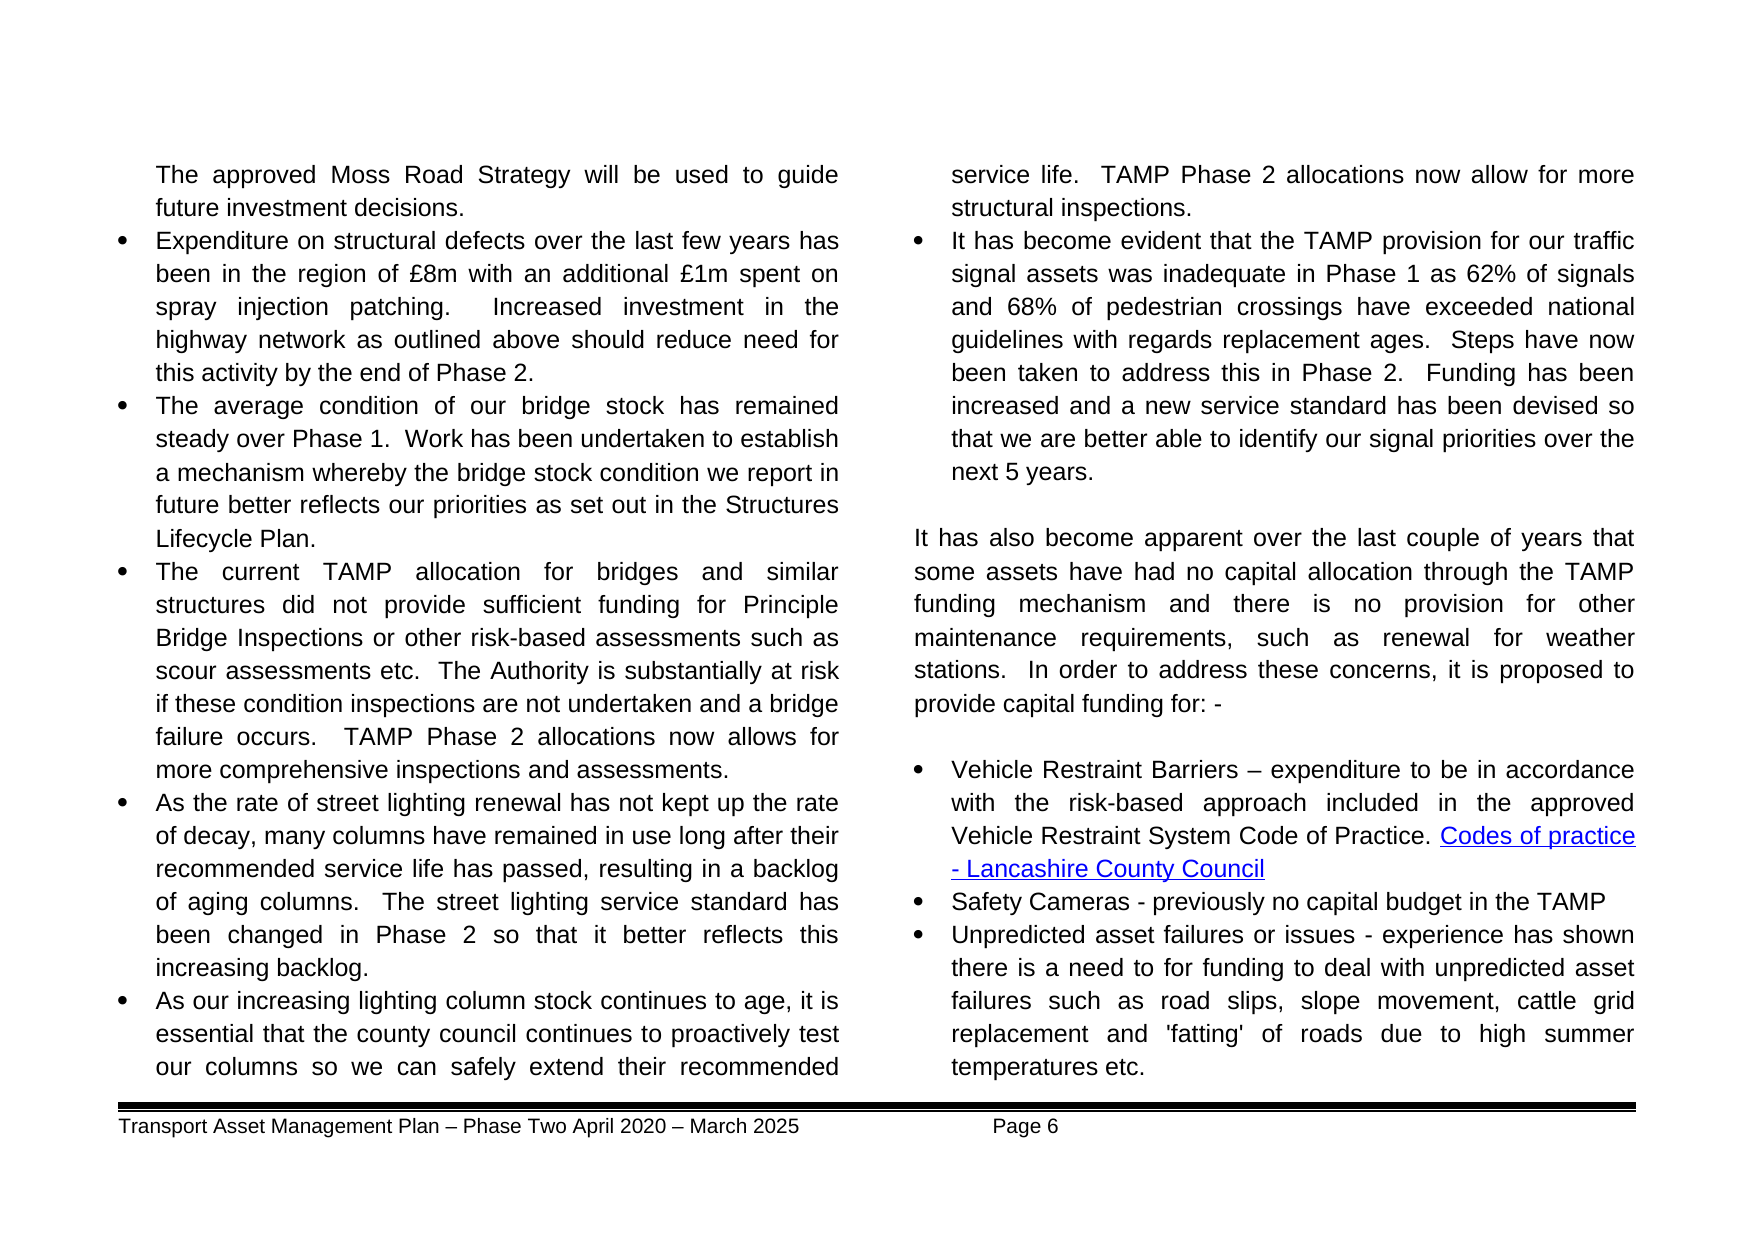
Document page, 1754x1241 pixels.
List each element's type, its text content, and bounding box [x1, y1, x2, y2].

list Unpredicted asset failures or issues - experience has shown there is a need to for funding to deal with unpredicted asset failures such as road slips, slope movement, cattle grid replacement and 'fatting' of roads due to high summer temperatures etc. [914, 920, 1636, 1081]
list Expenditure on structural defects over the last few years has been in the region of £8m with an additional £1m spent on spray injection patching. Increased investment in the highway network as outlined above should reduce need for this activity by the end of Phase 2. [118, 226, 840, 387]
list It has become evident that the TAMP provision for our traffic signal assets was inadequate in Phase 1 as 62% of signals and 68% of pedestrian crossings have exceeded national guidelines with regards replacement ages. Steps have now been taken to address this in Phase 2. Funding has been increased and a new service standard has been devised so that we are better able to identify our signal priorities over the next 5 years. [914, 226, 1636, 486]
list The current TAMP allocation for bridges and similar structures did not provide sufficient funding for Principle Bridge Inspections or other risk-based assessments such as scour assessments etc. The Authority is substantially at risk if these condition inspections are not undertaken and a bridge failure occurs. TAMP Phase 2 allocations now allows for more comprehensive inspections and assessments. [118, 557, 840, 783]
list The average condition of our bridge stock has remained steady over Phase 1. Work has been undertaken to establish a mechanism whereby the bridge stock condition we report in future better reflects our priorities as set out in the Structures Lifecycle Plan. [118, 391, 840, 552]
list As the rate of street lighting renewal has not kept up the rate of decay, many columns have remained in use long after their recommended service life has passed, resulting in a backlog of aging columns. The street lighting service standard has been changed in Phase 2 so that it better reflects this increasing backlog. [118, 788, 840, 982]
list As our increasing lighting column stock continues to age, it is essential that the county council continues to proactively test our columns so we can safely extend their recommended service life. TAMP Phase 2 allocations now allow for more structural inspections. [118, 986, 840, 1081]
list It has also become apparent over the last couple of years that some assets have had no capital allocation through the TAMP funding mechanism and there is no provision for other maintenance requirements, such as renewal for weather stations. In order to address these concerns, it is proposed to provide capital funding for: - [914, 523, 1636, 717]
list As our increasing lighting column stock continues to age, it is essential that the county council continues to proactively test our columns so we can safely extend their recommended service life. TAMP Phase 2 allocations now allow for more structural inspections. [914, 160, 1636, 222]
list Vehicle Restraint Barriers – expenditure to be in accordance with the risk-based approach included in the approved Vehicle Restraint System Code of Practice. Codes of practice - Lancashire County Council [914, 754, 1636, 882]
list Safety Cameras - previously no capital budget in the TAMP [914, 887, 1636, 916]
